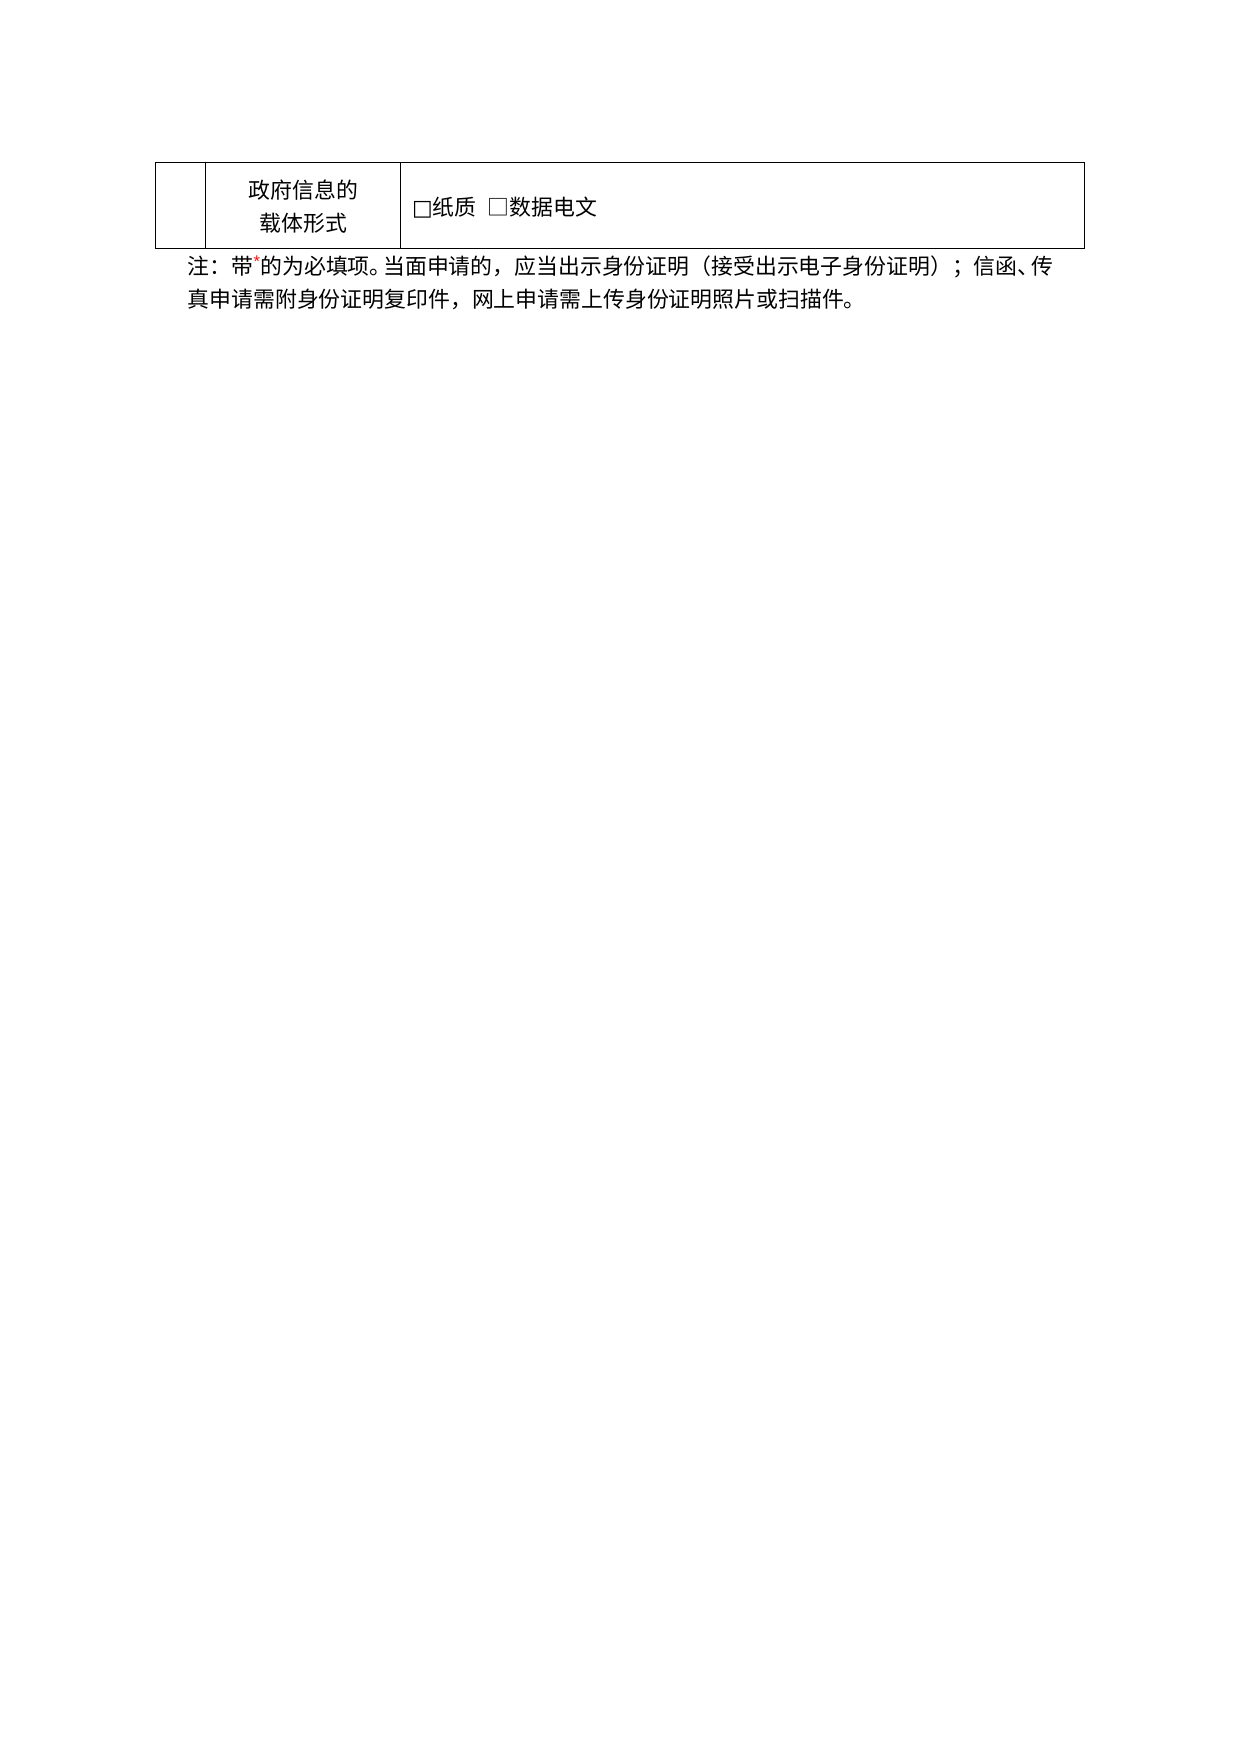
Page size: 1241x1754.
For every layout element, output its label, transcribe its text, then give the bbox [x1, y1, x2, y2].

table_cell □纸质 □数据电文 [401, 163, 1084, 248]
table_cell 政府信息的 载体形式 [206, 163, 400, 248]
text 注：带*的为必填项。当面申请的，应当出示身份证明（接受出示电子身份证明）；信函、传真申请需附身份证明复印件，网上申请需上传身份证明照片或扫描件。 [187, 249, 1053, 314]
